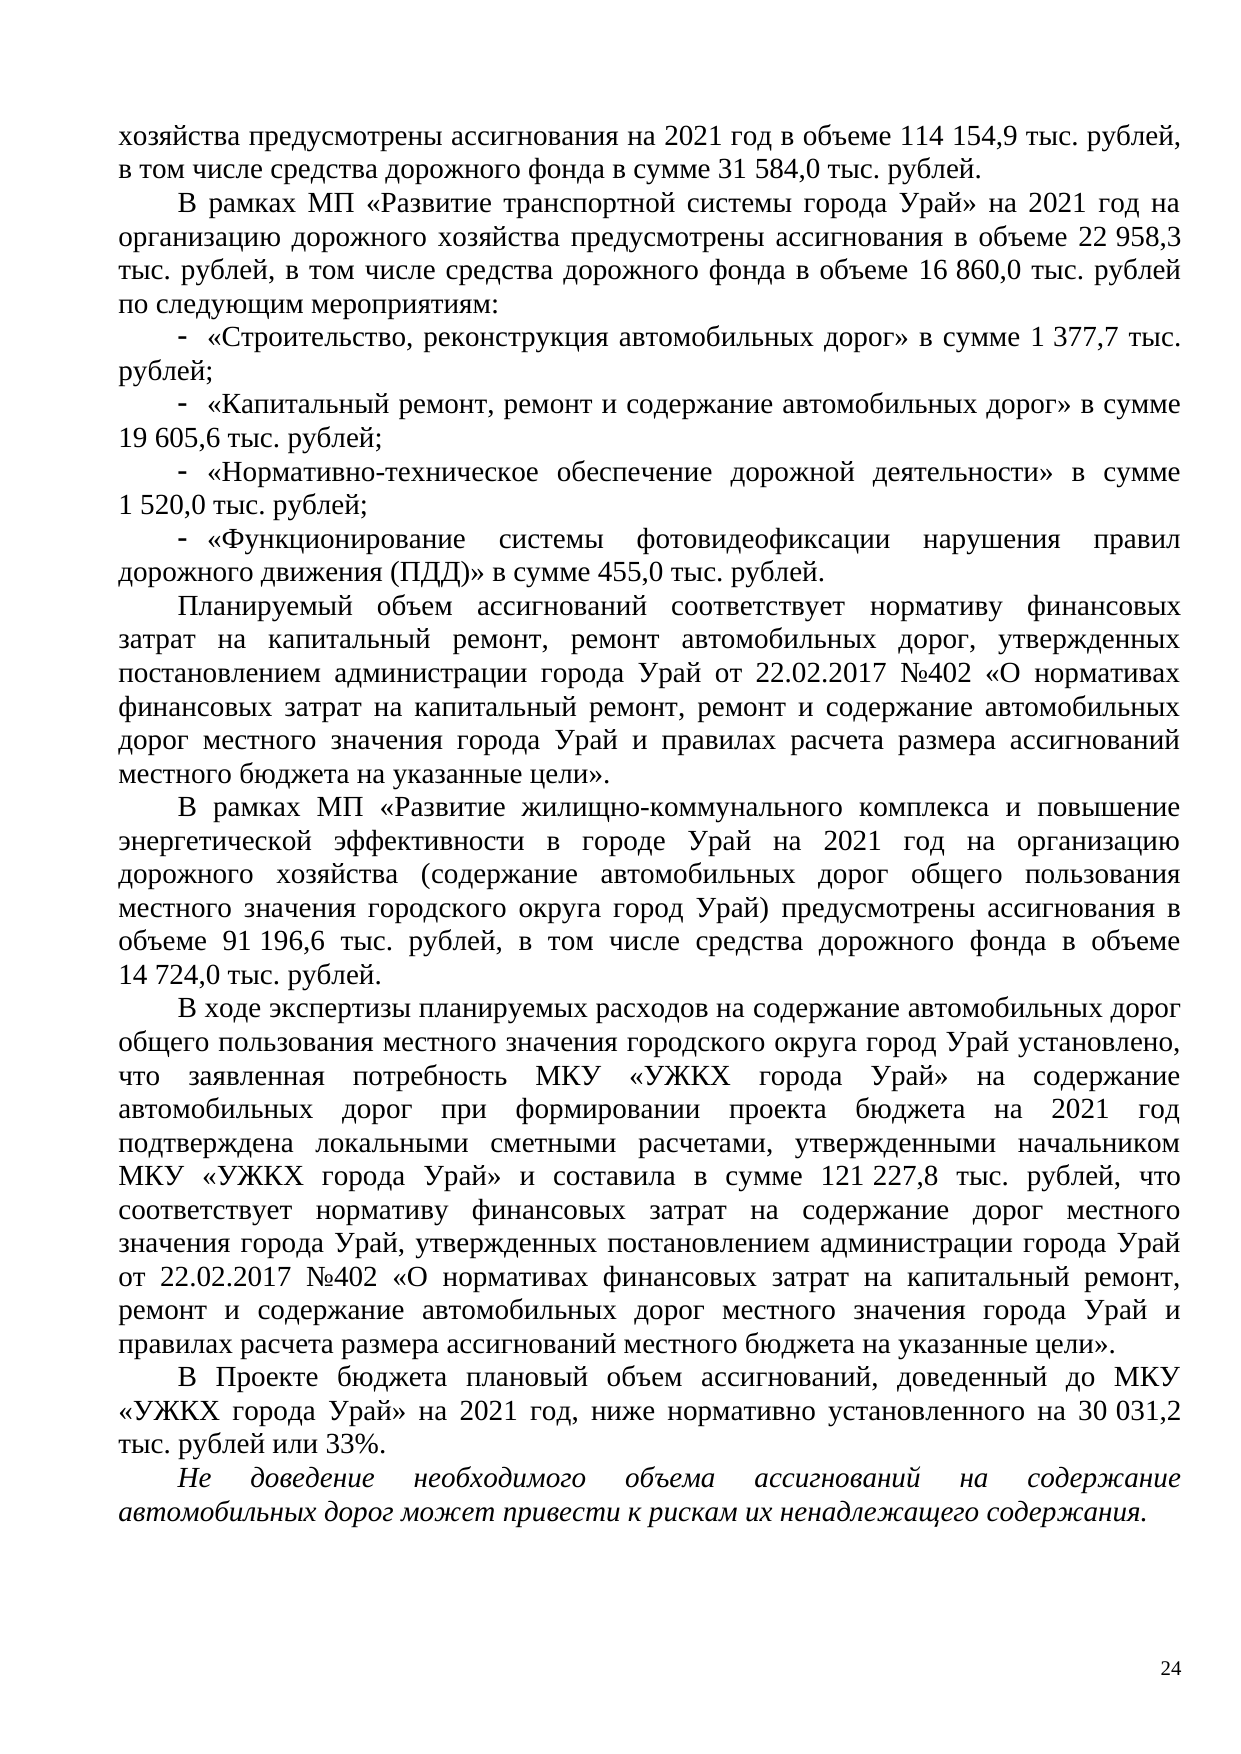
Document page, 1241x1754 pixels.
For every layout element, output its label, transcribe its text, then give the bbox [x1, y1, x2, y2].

text В рамках МП «Развитие жилищно-коммунального комплекса и повышение энергетической эффективности в городе Урай на 2021 год на организацию дорожного хозяйства (содержание автомобильных дорог общего пользования местного значения городского округа город Урай) предусмотрены ассигнования в объеме 91 196,6 тыс. рублей, в том числе средства дорожного фонда в объеме 14 724,0 тыс. рублей. [118, 789, 1181, 991]
text В ходе экспертизы планируемых расходов на содержание автомобильных дорог общего пользования местного значения городского округа город Урай установлено, что заявленная потребность МКУ «УЖКХ города Урай» на содержание автомобильных дорог при формировании проекта бюджета на 2021 год подтверждена локальными сметными расчетами, утвержденными начальником МКУ «УЖКХ города Урай» и составила в сумме 121 227,8 тыс. рублей, что соответствует нормативу финансовых затрат на содержание дорог местного значения города Урай, утвержденных постановлением администрации города Урай от 22.02.2017 №402 «О нормативах финансовых затрат на капитальный ремонт, ремонт и содержание автомобильных дорог местного значения города Урай и правилах расчета размера ассигнований местного бюджета на указанные цели». [118, 991, 1181, 1359]
text Не доведение необходимого объема ассигнований на содержание автомобильных дорог может привести к рискам их ненадлежащего содержания. [118, 1460, 1181, 1527]
list «Функционирование системы фотовидеофиксации нарушения правил дорожного движения (ПДД)» в сумме 455,0 тыс. рублей. [118, 521, 1181, 588]
text В рамках МП «Развитие транспортной системы города Урай» на 2021 год на организацию дорожного хозяйства предусмотрены ассигнования в объеме 22 958,3 тыс. рублей, в том числе средства дорожного фонда в объеме 16 860,0 тыс. рублей по следующим мероприятиям: [118, 185, 1181, 319]
list «Нормативно-техническое обеспечение дорожной деятельности» в сумме 1 520,0 тыс. рублей; [118, 454, 1181, 521]
list «Капитальный ремонт, ремонт и содержание автомобильных дорог» в сумме 19 605,6 тыс. рублей; [118, 387, 1181, 454]
list «Строительство, реконструкция автомобильных дорог» в сумме 1 377,7 тыс. рублей; [118, 319, 1181, 387]
text В Проекте бюджета плановый объем ассигнований, доведенный до МКУ «УЖКХ города Урай» на 2021 год, ниже нормативно установленного на 30 031,2 тыс. рублей или 33%. [118, 1359, 1181, 1460]
list Планируемый объем ассигнований соответствует нормативу финансовых затрат на капитальный ремонт, ремонт автомобильных дорог, утвержденных постановлением администрации города Урай от 22.02.2017 №402 «О нормативах финансовых затрат на капитальный ремонт, ремонт и содержание автомобильных дорог местного значения города Урай и правилах расчета размера ассигнований местного бюджета на указанные цели». [118, 588, 1181, 789]
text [118, 118, 1181, 185]
